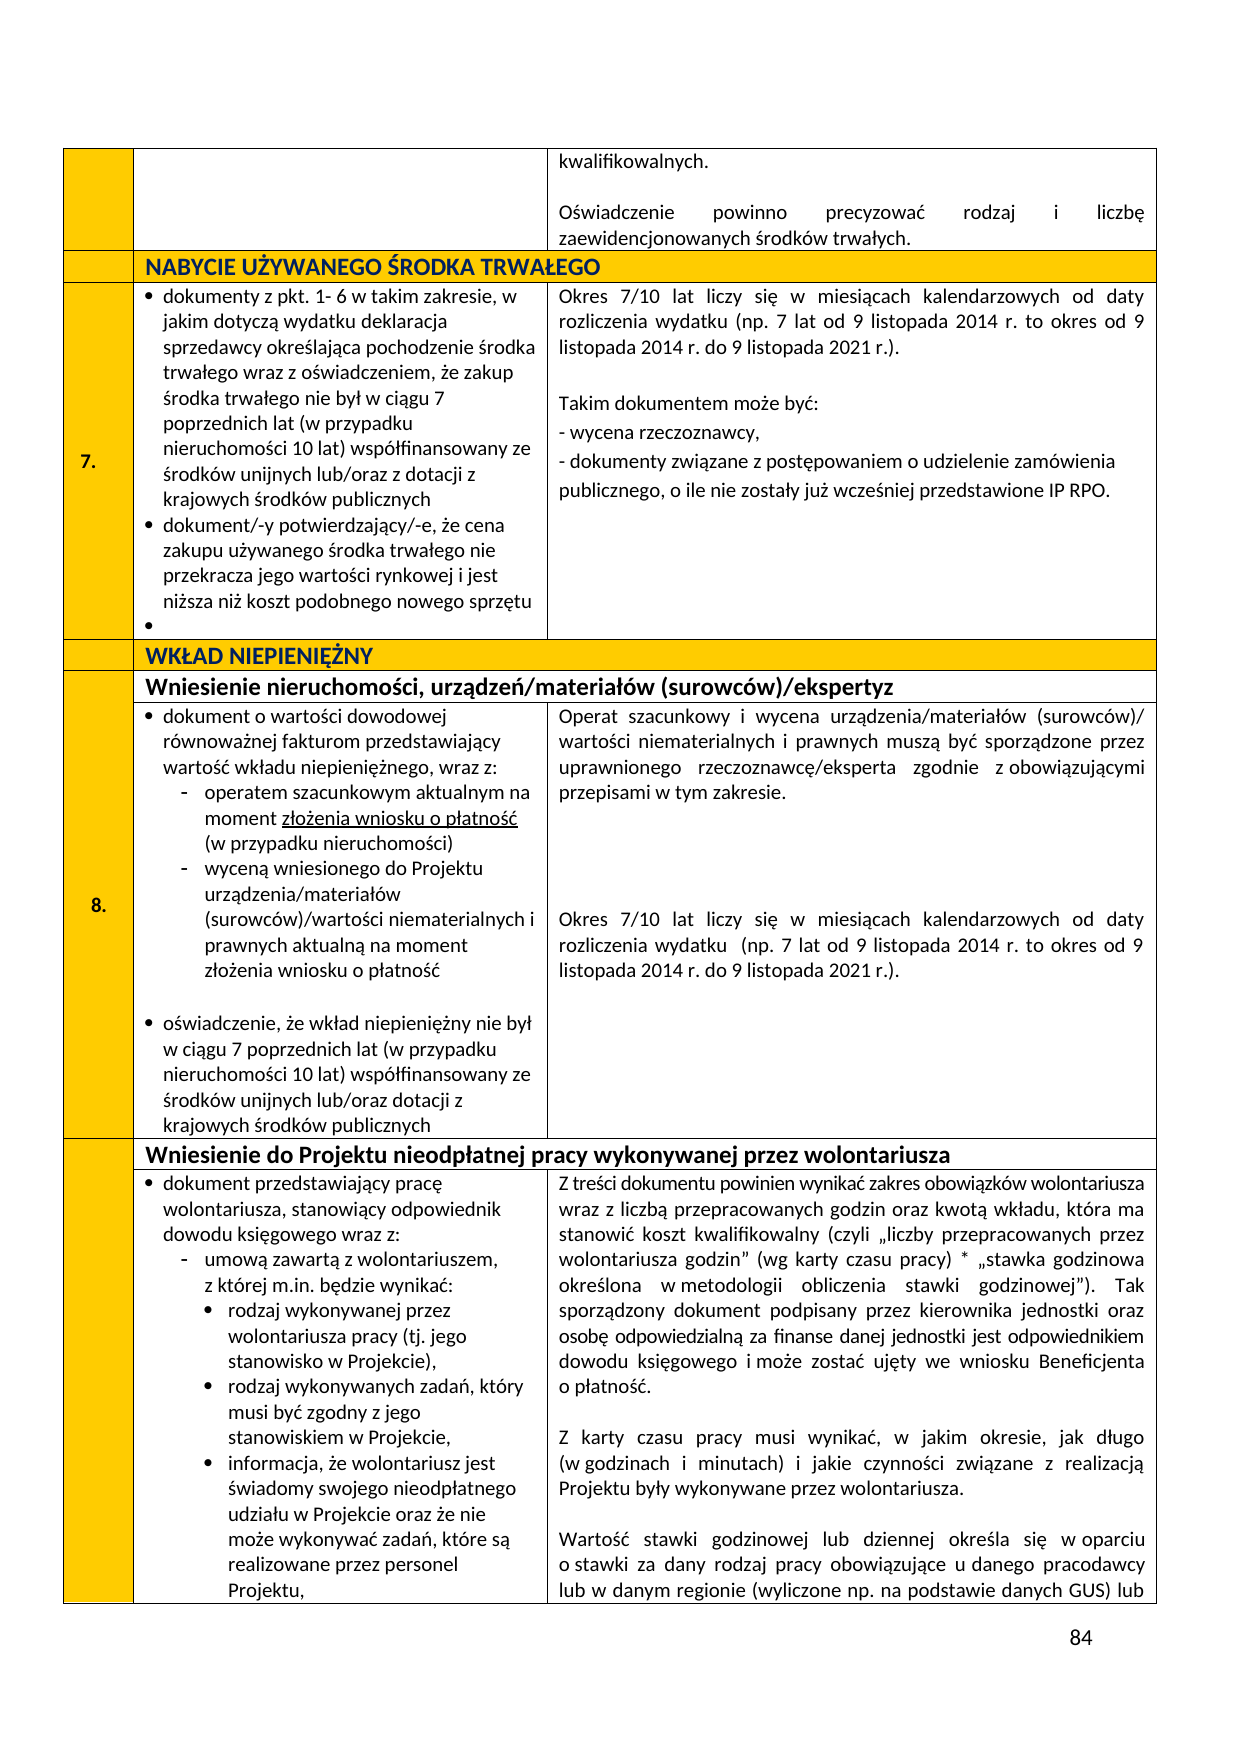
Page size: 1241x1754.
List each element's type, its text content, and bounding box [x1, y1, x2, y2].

table_cell dokumenty z pkt. 1- 6 w takim zakresie, w jakim dotyczą wydatku deklaracja sprzedawcy określająca pochodzenie środka trwałego wraz z oświadczeniem, że zakup środka trwałego nie był w ciągu 7 poprzednich lat (w przypadku nieruchomości 10 lat) współfinansowany ze środków unijnych lub/oraz z dotacji z krajowych środków publicznych dokument/-y potwierdzający/-e, że cena zakupu używanego środka trwałego nie przekracza jego wartości rynkowej i jest niższa niż koszt podobnego nowego sprzętu [134, 283, 547, 639]
table_cell [64, 251, 133, 282]
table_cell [548, 149, 1156, 250]
table_cell [64, 283, 133, 639]
table_cell NABYCIE UŻYWANEGO ŚRODKA TRWAŁEGO [134, 251, 1156, 282]
table_cell Okres 7/10 lat liczy się w miesiącach kalendarzowych od daty rozliczenia wydatku (np. 7 lat od 9 listopada 2014 r. to okres od 9 listopada 2014 r. do 9 listopada 2021 r.). Takim dokumentem może być: - wycena rzeczoznawcy, - dokumenty związane z postępowaniem o udzielenie zamówienia publicznego, o ile nie zostały już wcześniej przedstawione IP RPO. [548, 283, 1156, 639]
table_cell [134, 149, 547, 250]
table_cell Operat szacunkowy i wycena urządzenia/materiałów (surowców)/ wartości niematerialnych i prawnych muszą być sporządzone przez uprawnionego rzeczoznawcę/eksperta zgodnie z obowiązującymi przepisami w tym zakresie. Okres 7/10 lat liczy się w miesiącach kalendarzowych od daty rozliczenia wydatku (np. 7 lat od 9 listopada 2014 r. to okres od 9 listopada 2014 r. do 9 listopada 2021 r.). [548, 703, 1156, 1138]
table_cell WKŁAD NIEPIENIĘŻNY [134, 640, 1156, 670]
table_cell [134, 1170, 547, 1602]
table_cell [548, 1170, 1156, 1602]
table_cell Wniesienie nieruchomości, urządzeń/materiałów (surowców)/ekspertyz [134, 671, 1156, 702]
table_cell Wniesienie do Projektu nieodpłatnej pracy wykonywanej przez wolontariusza [134, 1139, 1156, 1169]
table_cell [64, 149, 133, 250]
table_cell [64, 1139, 133, 1602]
table_cell 8. [64, 671, 133, 1138]
table_cell dokument o wartości dowodowej równoważnej fakturom przedstawiający wartość wkładu niepieniężnego, wraz z: operatem szacunkowym aktualnym na moment złożenia wniosku o płatność (w przypadku nieruchomości) wyceną wniesionego do Projektu urządzenia/materiałów (surowców)/wartości niematerialnych i prawnych aktualną na moment złożenia wniosku o płatność oświadczenie, że wkład niepieniężny nie był w ciągu 7 poprzednich lat (w przypadku nieruchomości 10 lat) współfinansowany ze środków unijnych lub/oraz dotacji z krajowych środków publicznych [134, 703, 547, 1138]
table_cell [64, 640, 133, 670]
